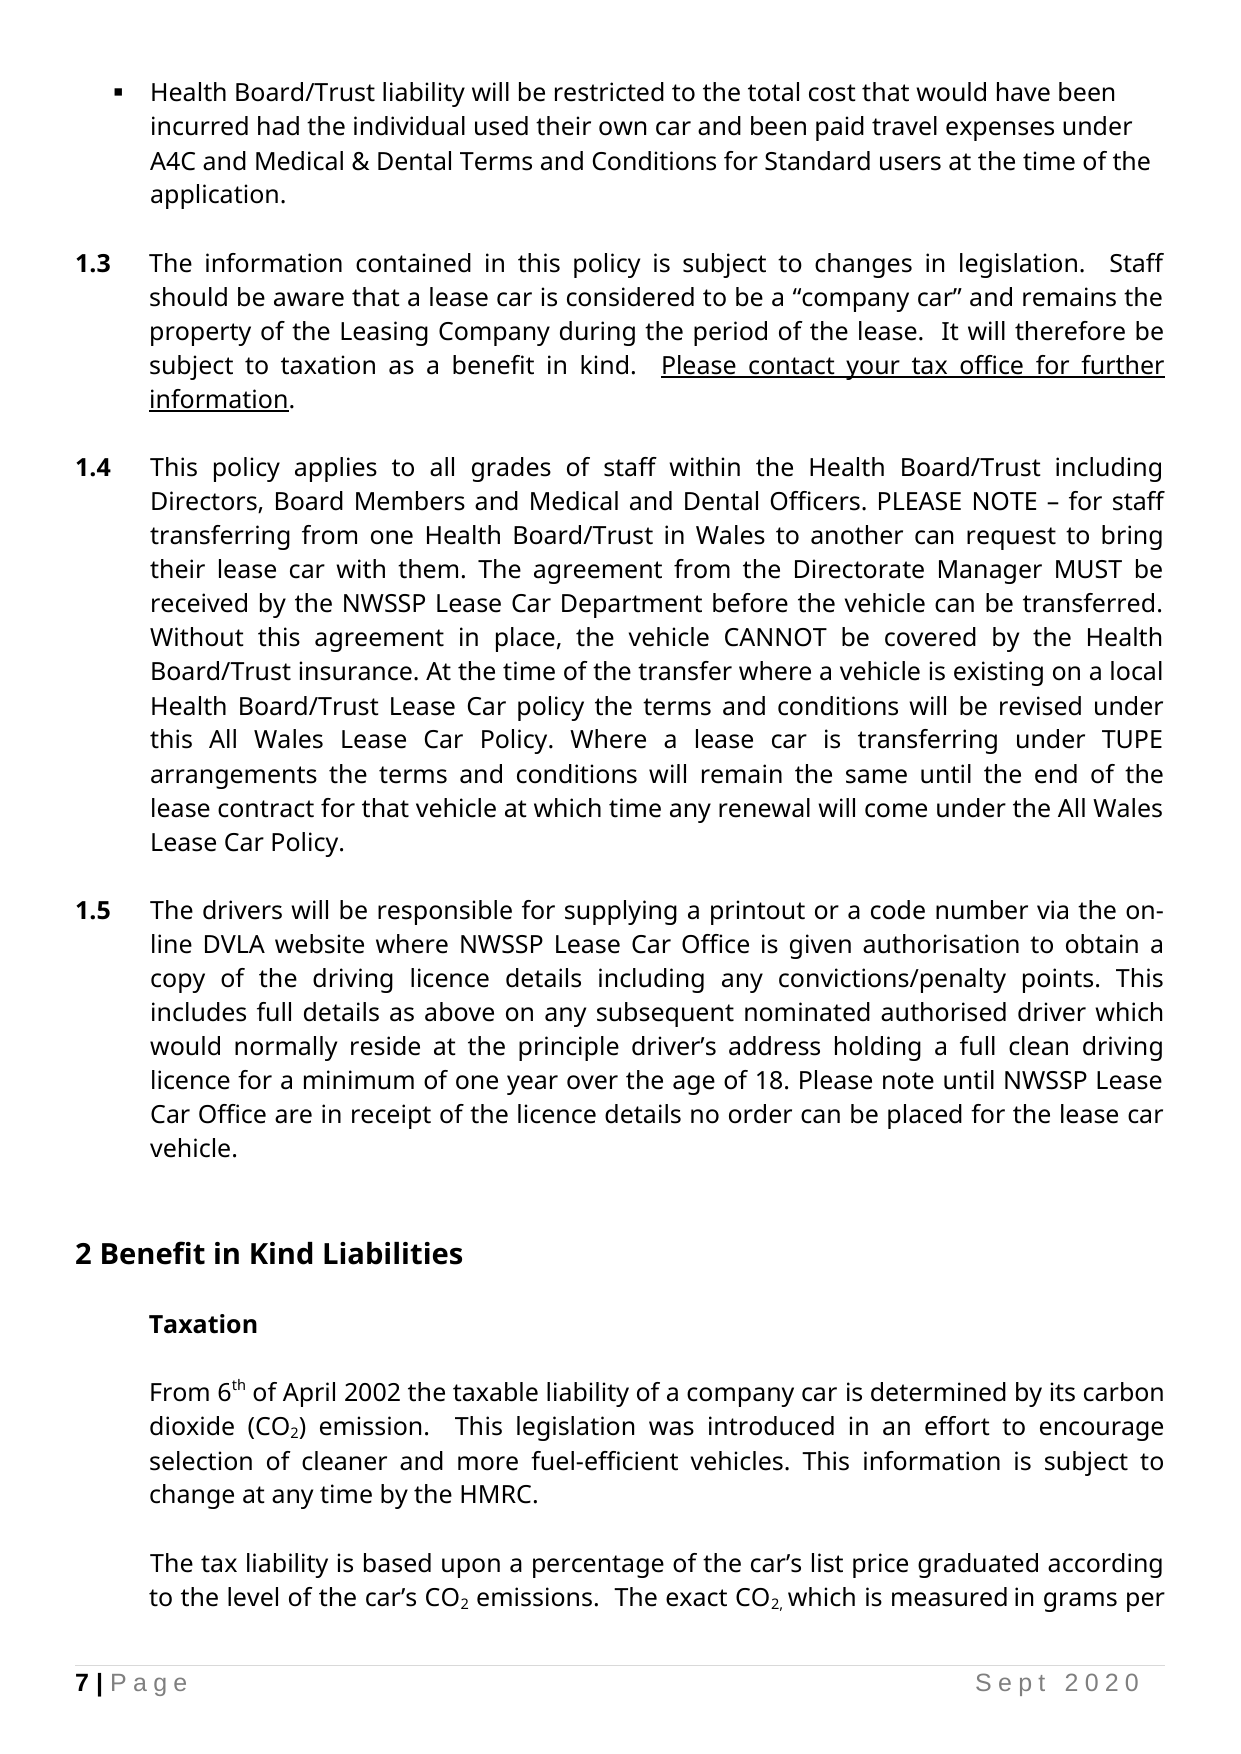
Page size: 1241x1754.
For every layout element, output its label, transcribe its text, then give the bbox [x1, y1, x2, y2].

list Health Board/Trust liability will be restricted to the total cost that would have been incurred had the individual used their own car and been paid travel expenses under A4C and Medical & Dental Terms and Conditions for Standard users at the time of the application. [112, 75, 1165, 211]
text 1.3 The information contained in this policy is subject to changes in legislation. Staff should be aware that a lease car is considered to be a “company car” and remains the property of the Leasing Company during the period of the lease. It will therefore be subject to taxation as a benefit in kind. Please contact your tax office for further information. [75, 245, 1165, 416]
subtitle Taxation [148, 1307, 1165, 1341]
list The drivers will be responsible for supplying a printout or a code number via the on-line DVLA website where NWSSP Lease Car Office is given authorisation to obtain a copy of the driving licence details including any convictions/penalty points. This includes full details as above on any subsequent nominated authorised driver which would normally reside at the principle driver’s address holding a full clean driving licence for a minimum of one year over the age of 18. Please note until NWSSP Lease Car Office are in receipt of the licence details no order can be placed for the lease car vehicle. [75, 892, 1165, 1165]
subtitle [149, 1545, 1165, 1613]
list This policy applies to all grades of staff within the Health Board/Trust including Directors, Board Members and Medical and Dental Officers. PLEASE NOTE – for staff transferring from one Health Board/Trust in Wales to another can request to bring their lease car with them. The agreement from the Directorate Manager MUST be received by the NWSSP Lease Car Department before the vehicle can be transferred. Without this agreement in place, the vehicle CANNOT be covered by the Health Board/Trust insurance. At the time of the transfer where a vehicle is existing on a local Health Board/Trust Lease Car policy the terms and conditions will be revised under this All Wales Lease Car Policy. Where a lease car is transferring under TUPE arrangements the terms and conditions will remain the same until the end of the lease contract for that vehicle at which time any renewal will come under the All Wales Lease Car Policy. [75, 450, 1165, 858]
subtitle 2 Benefit in Kind Liabilities [75, 1233, 1165, 1273]
subtitle From 6th of April 2002 the taxable liability of a company car is determined by its carbon dioxide (CO2) emission. This legislation was introduced in an effort to encourage selection of cleaner and more fuel-efficient vehicles. This information is subject to change at any time by the HMRC. [75, 1375, 1165, 1511]
